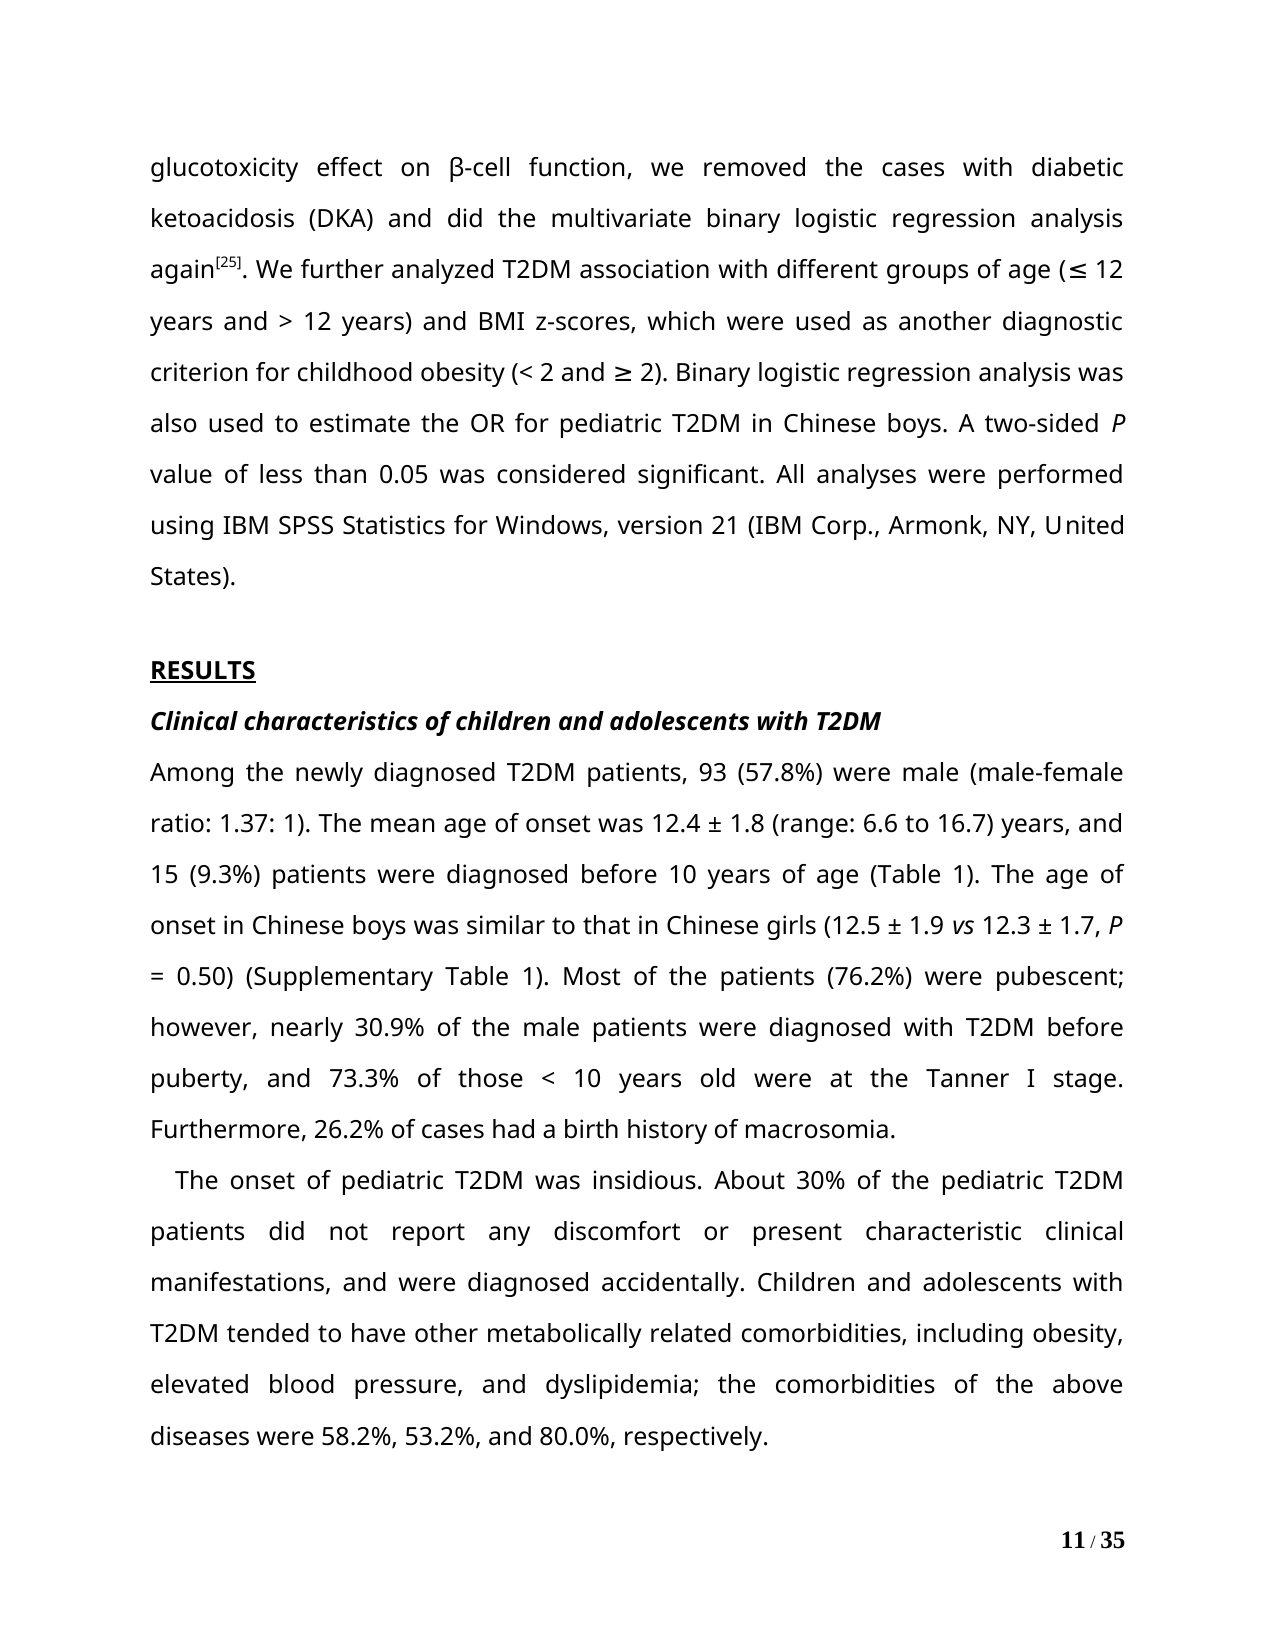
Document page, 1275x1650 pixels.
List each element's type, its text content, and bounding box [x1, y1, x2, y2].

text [150, 150, 1125, 592]
text Among the newly diagnosed T2DM patients, 93 (57.8%) were male (male-female ratio: 1.37: 1). The mean age of onset was 12.4 ± 1.8 (range: 6.6 to 16.7) years, and 15 (9.3%) patients were diagnosed before 10 years of age (Table 1). The age of onset in Chinese boys was similar to that in Chinese girls (12.5 ± 1.9 vs 12.3 ± 1.7, P = 0.50) (Supplementary Table 1). Most of the patients (76.2%) were pubescent; however, nearly 30.9% of the male patients were diagnosed with T2DM before puberty, and 73.3% of those < 10 years old were at the Tanner I stage. Furthermore, 26.2% of cases had a birth history of macrosomia. [150, 754, 1125, 1146]
text The onset of pediatric T2DM was insidious. About 30% of the pediatric T2DM patients did not report any discomfort or present characteristic clinical manifestations, and were diagnosed accidentally. Children and adolescents with T2DM tended to have other metabolically related comorbidities, including obesity, elevated blood pressure, and dyslipidemia; the comorbidities of the above diseases were 58.2%, 53.2%, and 80.0%, respectively. [150, 1163, 1125, 1452]
text Clinical characteristics of children and adolescents with T2DM [150, 703, 1125, 738]
text RESULTS [150, 652, 1125, 687]
